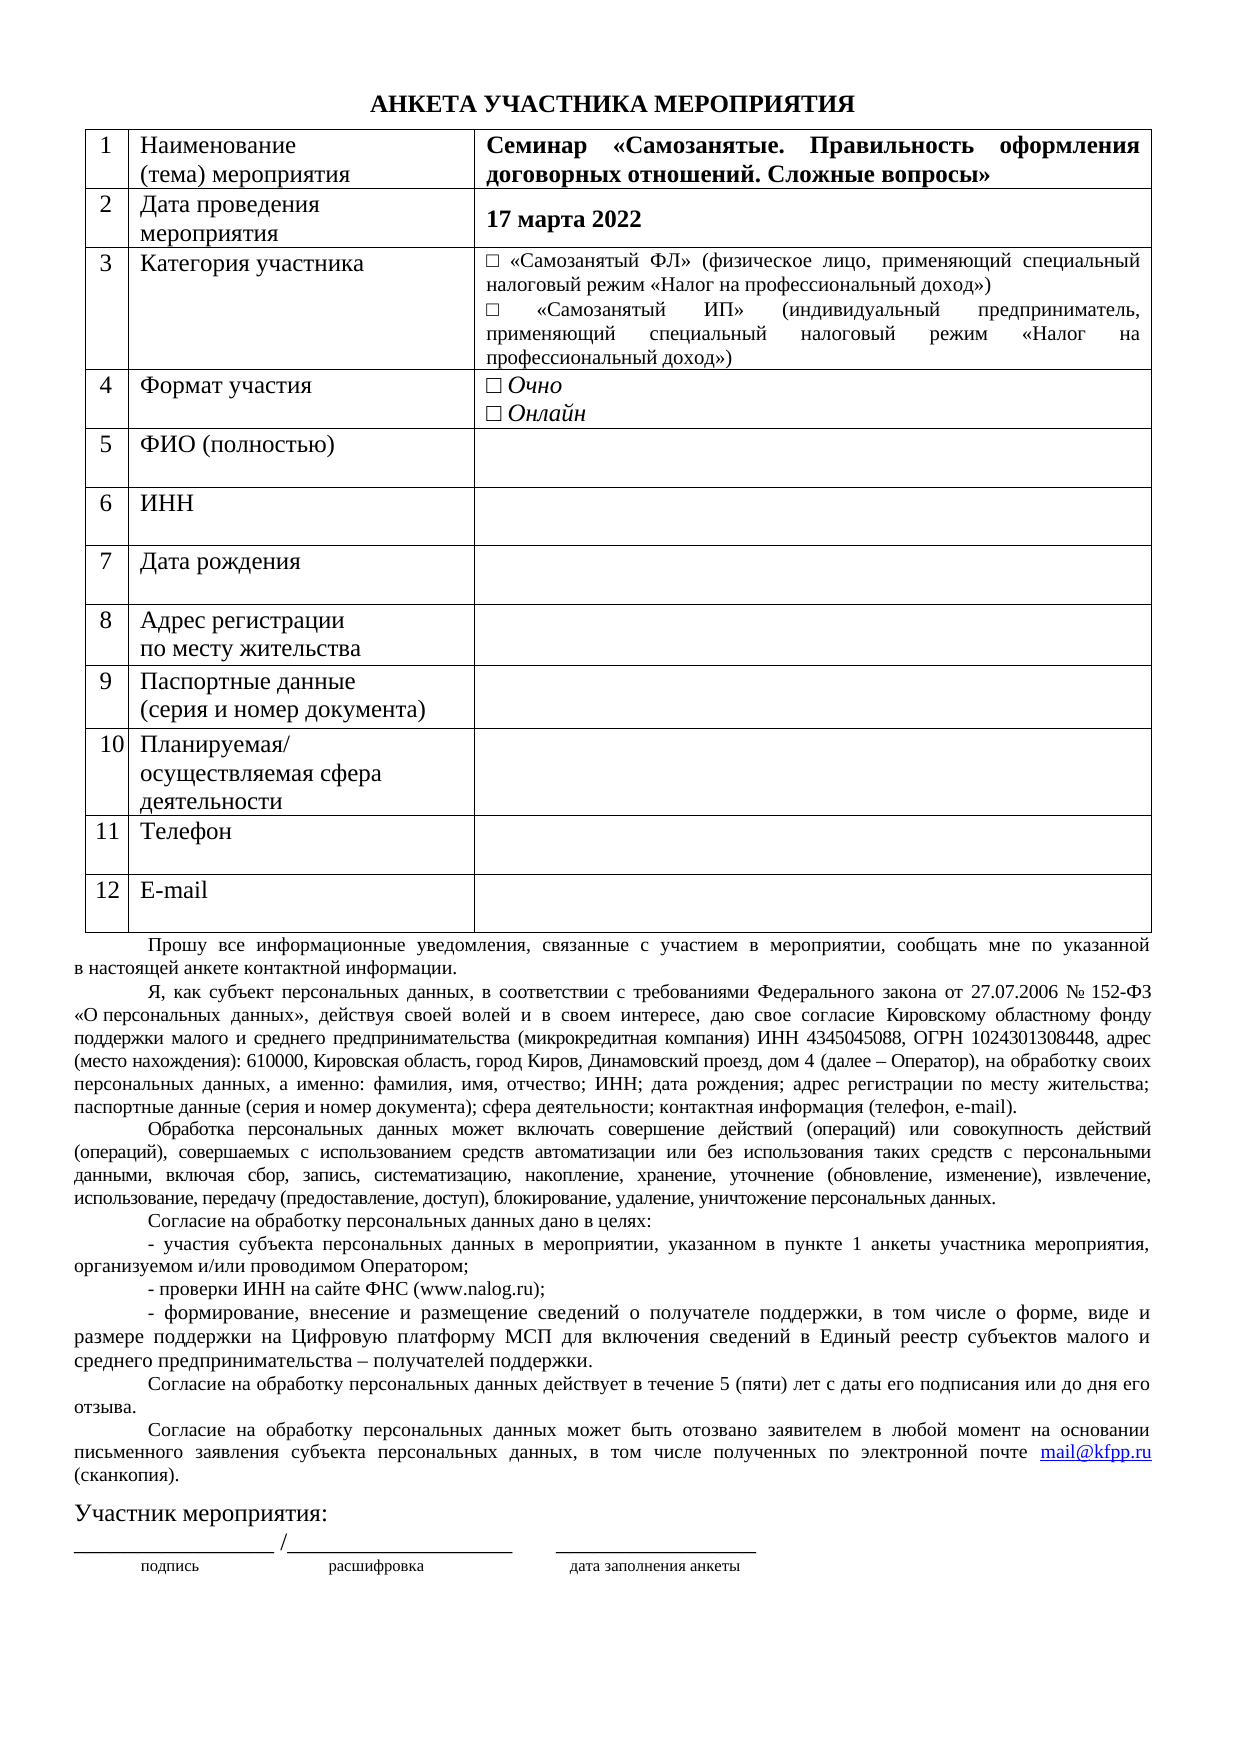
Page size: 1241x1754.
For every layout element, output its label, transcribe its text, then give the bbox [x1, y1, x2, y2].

table_cell [475, 816, 1151, 874]
table_cell Планируемая/осуществляемая сфера деятельности [129, 729, 474, 815]
table_cell Формат участия [129, 370, 474, 428]
table_cell [475, 666, 1151, 728]
table_cell Дата проведения мероприятия [129, 189, 474, 247]
table_cell ФИО (полностью) [129, 429, 474, 487]
table_cell [86, 666, 128, 728]
table_cell [86, 605, 128, 665]
table_header Наименование (тема) мероприятия [129, 130, 474, 188]
table_cell [86, 729, 128, 815]
text Я, как субъект персональных данных, в соответствии с требованиями Федерального закона от 27.07.2006 № 152-ФЗ «О персональных данных», действуя своей волей и в своем интересе, даю свое согласие Кировскому областному фонду поддержки малого и среднего предпринимательства (микрокредитная компания) ИНН 4345045088, ОГРН 1024301308448, адрес (место нахождения): 610000, Кировская область, город Киров, Динамовский проезд, дом 4 (далее – Оператор), на обработку своих персональных данных, а именно: фамилия, имя, отчество; ИНН; дата рождения; адрес регистрации по месту жительства; паспортные данные (серия и номер документа); сфера деятельности; контактная информация (телефон, e-mail). [74, 981, 1152, 1117]
table_cell [86, 875, 128, 932]
table_cell [86, 189, 128, 247]
text ________________ /__________________ ________________ [74, 1527, 1152, 1556]
text Согласие на обработку персональных данных может быть отозвано заявителем в любой момент на основании письменного заявления субъекта персональных данных, в том числе полученных по электронной почте mail@kfpp.ru (сканкопия). [74, 1418, 1152, 1486]
text - проверки ИНН на сайте ФНС (www.nalog.ru); [74, 1277, 1152, 1300]
text - участия субъекта персональных данных в мероприятии, указанном в пункте 1 анкеты участника мероприятия, организуемом и/или проводимом Оператором; [74, 1231, 1152, 1277]
table_cell [86, 488, 128, 545]
text Участник мероприятия: [74, 1498, 1152, 1527]
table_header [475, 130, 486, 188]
text Согласие на обработку персональных данных дано в целях: [74, 1209, 1152, 1231]
table_header [86, 130, 128, 188]
text Обработка персональных данных может включать совершение действий (операций) или совокупность действий (операций), совершаемых с использованием средств автоматизации или без использования таких средств с персональными данными, включая сбор, запись, систематизацию, накопление, хранение, уточнение (обновление, изменение), извлечение, использование, передачу (предоставление, доступ), блокирование, удаление, уничтожение персональных данных. [74, 1117, 1152, 1209]
table_cell [475, 488, 1151, 545]
table_cell [86, 816, 128, 874]
text подпись расшифровка дата заполнения анкеты [74, 1556, 1152, 1575]
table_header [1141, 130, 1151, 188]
table_cell Паспортные данные (серия и номер документа) [129, 666, 474, 728]
table_cell Дата рождения [129, 546, 474, 604]
table_cell Телефон [129, 816, 474, 874]
table_cell Адрес регистрации по месту жительства [129, 605, 474, 665]
table_cell [475, 605, 1151, 665]
table_cell □ «Самозанятый ФЛ» (физическое лицо, применяющий специальный налоговый режим «Налог на профессиональный доход») □ «Самозанятый ИП» (индивидуальный предприниматель, применяющий специальный налоговый режим «Налог на профессиональный доход») [475, 248, 1151, 369]
text Согласие на обработку персональных данных действует в течение 5 (пяти) лет с даты его подписания или до дня его отзыва. [74, 1372, 1152, 1418]
text Прошу все информационные уведомления, связанные с участием в мероприятии, сообщать мне по указанной в настоящей анкете контактной информации. [74, 933, 1152, 981]
table_cell [86, 248, 128, 369]
table_cell [86, 546, 128, 604]
text АНКЕТА УЧАСТНИКА МЕРОПРИЯТИЯ [74, 89, 1152, 117]
text - формирование, внесение и размещение сведений о получателе поддержки, в том числе о форме, виде и размере поддержки на Цифровую платформу МСП для включения сведений в Единый реестр субъектов малого и среднего предпринимательства – получателей поддержки. [74, 1300, 1152, 1372]
table_cell Категория участника [129, 248, 474, 369]
table_cell [86, 370, 128, 428]
table_cell [86, 429, 128, 487]
table_cell [475, 875, 1151, 932]
table_cell [475, 729, 1151, 815]
table_cell E-mail [129, 875, 474, 932]
table_cell [475, 429, 1151, 487]
table_cell [475, 546, 1151, 604]
table_cell ИНН [129, 488, 474, 545]
table_cell □ Очно □ Онлайн [475, 370, 1151, 428]
table_cell 17 марта 2022 [475, 189, 1151, 247]
